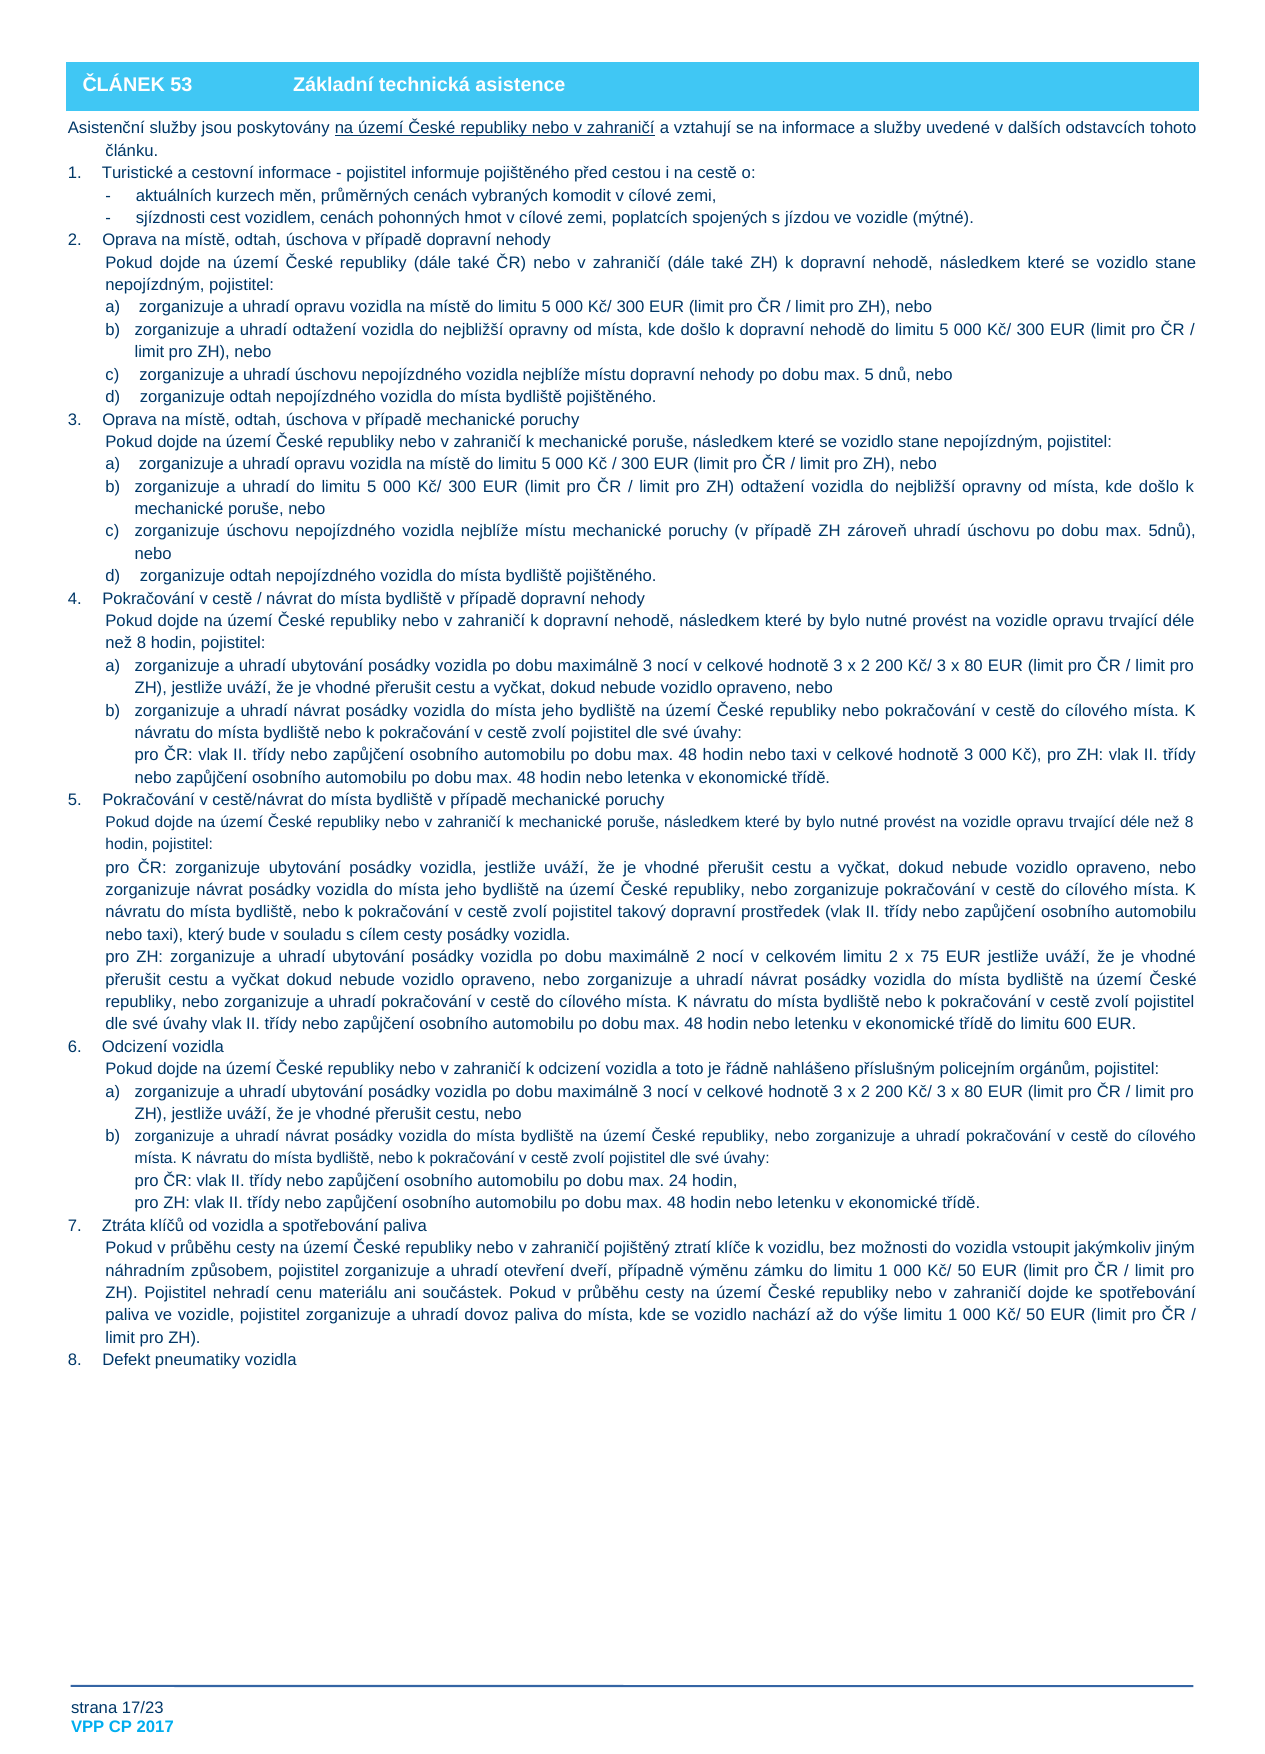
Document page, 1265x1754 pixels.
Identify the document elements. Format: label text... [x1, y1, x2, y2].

list zorganizuje odtah nepojízdného vozidla do místa bydliště pojištěného. [68, 387, 1197, 406]
list Ztráta klíčů od vozidla a spotřebování paliva [68, 1216, 1197, 1235]
list Defekt pneumatiky vozidla [68, 1350, 1197, 1369]
list Pokračování v cestě/návrat do místa bydliště v případě mechanické poruchy [68, 790, 1197, 809]
list Pokračování v cestě / návrat do místa bydliště v případě dopravní nehody [68, 588, 1197, 608]
text Asistenční služby jsou poskytovány na území České republiky nebo v zahraničí a vztahují se na informace a služby uvedené v dalších odstavcích tohoto článku. [68, 118, 1197, 160]
list zorganizuje a uhradí opravu vozidla na místě do limitu 5 000 Kč/ 300 EUR (limit pro ČR / limit pro ZH), nebo [105, 297, 1197, 316]
list zorganizuje a uhradí ubytování posádky vozidla po dobu maximálně 3 nocí v celkové hodnotě 3 x 2 200 Kč/ 3 x 80 EUR (limit pro ČR / limit pro ZH), jestliže uváží, že je vhodné přerušit cestu a vyčkat, dokud nebude vozidlo opraveno, nebo [105, 656, 1197, 697]
text pro ČR: vlak II. třídy nebo zapůjčení osobního automobilu po dobu max. 24 hodin, [68, 1171, 1197, 1190]
text pro ČR: vlak II. třídy nebo zapůjčení osobního automobilu po dobu max. 48 hodin nebo taxi v celkové hodnotě 3 000 Kč), pro ZH: vlak II. třídy nebo zapůjčení osobního automobilu po dobu max. 48 hodin nebo letenka v ekonomické třídě. [134, 745, 1197, 787]
text Pokud dojde na území České republiky nebo v zahraničí k odcizení vozidla a toto je řádně nahlášeno příslušným policejním orgánům, pojistitel: [105, 1059, 1197, 1078]
text Pokud dojde na území České republiky (dále také ČR) nebo v zahraničí (dále také ZH) k dopravní nehodě, následkem které se vozidlo stane nepojízdným, pojistitel: [105, 252, 1197, 294]
list zorganizuje a uhradí opravu vozidla na místě do limitu 5 000 Kč / 300 EUR (limit pro ČR / limit pro ZH), nebo [68, 454, 1197, 473]
list zorganizuje a uhradí do limitu 5 000 Kč/ 300 EUR (limit pro ČR / limit pro ZH) odtažení vozidla do nejbližší opravny od místa, kde došlo k mechanické poruše, nebo [105, 476, 1197, 518]
list Odcizení vozidla [68, 1037, 1197, 1056]
list zorganizuje a uhradí ubytování posádky vozidla po dobu maximálně 3 nocí v celkové hodnotě 3 x 2 200 Kč/ 3 x 80 EUR (limit pro ČR / limit pro ZH), jestliže uváží, že je vhodné přerušit cestu, nebo [105, 1081, 1197, 1123]
text pro ZH: zorganizuje a uhradí ubytování posádky vozidla po dobu maximálně 2 nocí v celkovém limitu 2 x 75 EUR jestliže uváží, že je vhodné přerušit cestu a vyčkat dokud nebude vozidlo opraveno, nebo zorganizuje a uhradí návrat posádky vozidla do místa bydliště na území České republiky, nebo zorganizuje a uhradí pokračování v cestě do cílového místa. K návratu do místa bydliště nebo k pokračování v cestě zvolí pojistitel dle své úvahy vlak II. třídy nebo zapůjčení osobního automobilu po dobu max. 48 hodin nebo letenku v ekonomické třídě do limitu 600 EUR. [105, 947, 1197, 1033]
list zorganizuje odtah nepojízdného vozidla do místa bydliště pojištěného. [68, 566, 1197, 585]
text pro ČR: zorganizuje ubytování posádky vozidla, jestliže uváží, že je vhodné přerušit cestu a vyčkat, dokud nebude vozidlo opraveno, nebo zorganizuje návrat posádky vozidla do místa jeho bydliště na území České republiky, nebo zorganizuje pokračování v cestě do cílového místa. K návratu do místa bydliště, nebo k pokračování v cestě zvolí pojistitel takový dopravní prostředek (vlak II. třídy nebo zapůjčení osobního automobilu nebo taxi), který bude v souladu s cílem cesty posádky vozidla. [105, 857, 1197, 944]
text Pokud v průběhu cesty na území České republiky nebo v zahraničí pojištěný ztratí klíče k vozidlu, bez možnosti do vozidla vstoupit jakýmkoliv jiným náhradním způsobem, pojistitel zorganizuje a uhradí otevření dveří, případně výměnu zámku do limitu 1 000 Kč/ 50 EUR (limit pro ČR / limit pro ZH). Pojistitel nehradí cenu materiálu ani součástek. Pokud v průběhu cesty na území České republiky nebo v zahraničí dojde ke spotřebování paliva ve vozidle, pojistitel zorganizuje a uhradí dovoz paliva do místa, kde se vozidlo nachází až do výše limitu 1 000 Kč/ 50 EUR (limit pro ČR / limit pro ZH). [105, 1238, 1197, 1347]
list zorganizuje úschovu nepojízdného vozidla nejblíže místu mechanické poruchy (v případě ZH zároveň uhradí úschovu po dobu max. 5dnů), nebo [105, 521, 1197, 563]
text ČLÁNEK 53 Základní technická asistence [68, 64, 1197, 110]
list zorganizuje a uhradí úschovu nepojízdného vozidla nejblíže místu dopravní nehody po dobu max. 5 dnů, nebo [68, 364, 1197, 384]
text Pokud dojde na území České republiky nebo v zahraničí k mechanické poruše, následkem které se vozidlo stane nepojízdným, pojistitel: [68, 432, 1197, 451]
list Oprava na místě, odtah, úschova v případě mechanické poruchy [68, 409, 1197, 428]
list aktuálních kurzech měn, průměrných cenách vybraných komodit v cílové zemi, [68, 185, 1197, 204]
list zorganizuje a uhradí odtažení vozidla do nejbližší opravny od místa, kde došlo k dopravní nehodě do limitu 5 000 Kč/ 300 EUR (limit pro ČR / limit pro ZH), nebo [105, 320, 1197, 361]
list zorganizuje a uhradí návrat posádky vozidla do místa jeho bydliště na území České republiky nebo pokračování v cestě do cílového místa. K návratu do místa bydliště nebo k pokračování v cestě zvolí pojistitel dle své úvahy: [105, 700, 1197, 742]
list Oprava na místě, odtah, úschova v případě dopravní nehody [68, 230, 1197, 249]
list zorganizuje a uhradí návrat posádky vozidla do místa bydliště na území České republiky, nebo zorganizuje a uhradí pokračování v cestě do cílového místa. K návratu do místa bydliště, nebo k pokračování v cestě zvolí pojistitel dle své úvahy: [105, 1126, 1197, 1167]
list sjízdnosti cest vozidlem, cenách pohonných hmot v cílové zemi, poplatcích spojených s jízdou ve vozidle (mýtné). [68, 208, 1197, 227]
text Pokud dojde na území České republiky nebo v zahraničí k dopravní nehodě, následkem které by bylo nutné provést na vozidle opravu trvající déle než 8 hodin, pojistitel: [105, 611, 1197, 652]
text Pokud dojde na území České republiky nebo v zahraničí k mechanické poruše, následkem které by bylo nutné provést na vozidle opravu trvající déle než 8 hodin, pojistitel: [105, 812, 1197, 853]
text pro ZH: vlak II. třídy nebo zapůjčení osobního automobilu po dobu max. 48 hodin nebo letenku v ekonomické třídě. [68, 1193, 1197, 1212]
list Turistické a cestovní informace - pojistitel informuje pojištěného před cestou i na cestě o: [68, 163, 1197, 182]
